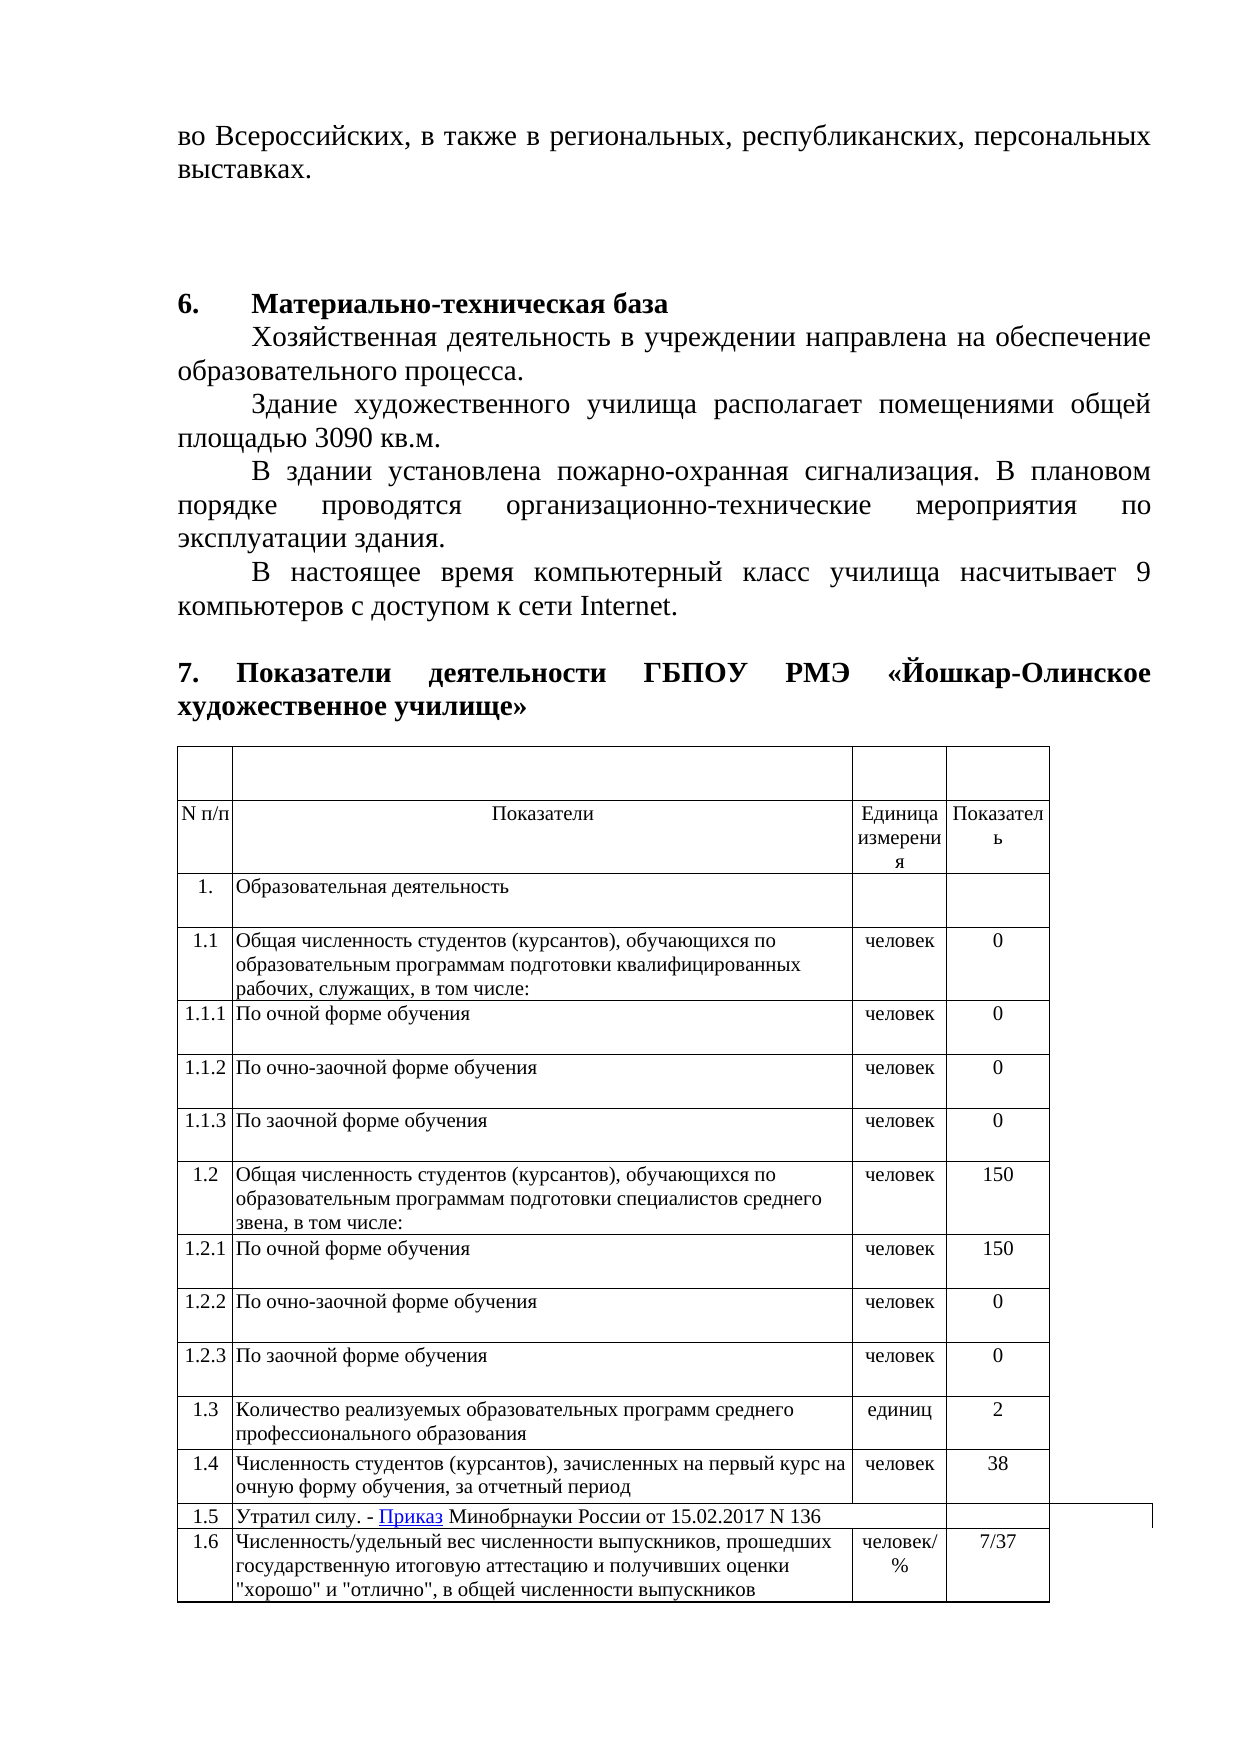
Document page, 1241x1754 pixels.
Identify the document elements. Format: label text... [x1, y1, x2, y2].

table_cell Численность/удельный вес численности выпускников, прошедших государственную итоговую аттестацию и получивших оценки "хорошо" и "отлично", в общей численности выпускников [233, 1529, 852, 1601]
table_header [947, 747, 1049, 800]
table_cell N п/п [178, 801, 232, 873]
table_cell По очной форме обучения [233, 1001, 852, 1054]
table_cell [947, 1504, 1049, 1528]
list Материально-техническая база [177, 286, 1152, 319]
table_cell 7/37 [947, 1529, 1049, 1601]
table_cell 1.3 [178, 1397, 232, 1449]
table_cell 1.2.3 [178, 1343, 232, 1396]
table_cell человек [853, 1343, 946, 1396]
text 7. Показатели деятельности ГБПОУ РМЭ «Йошкар-Олинское художественное училище» [177, 655, 1152, 722]
table_cell 1.2.2 [178, 1289, 232, 1342]
table_header [853, 747, 946, 800]
text Хозяйственная деятельность в учреждении направлена на обеспечение образовательного процесса. [177, 319, 1152, 386]
table_cell По очно-заочной форме обучения [233, 1055, 852, 1107]
table_cell 1.2 [178, 1162, 232, 1234]
table_cell 0 [947, 1109, 1049, 1161]
text Здание художественного училища располагает помещениями общей площадью 3090 кв.м. [177, 386, 1152, 453]
table_cell Показатели [233, 801, 852, 873]
table_cell Общая численность студентов (курсантов), обучающихся по образовательным программам подготовки специалистов среднего звена, в том числе: [233, 1162, 852, 1234]
text В здании установлена пожарно-охранная сигнализация. В плановом порядке проводятся организационно-технические мероприятия по эксплуатации здания. [177, 453, 1152, 554]
table_cell человек [853, 1289, 946, 1342]
table_cell человек [853, 1055, 946, 1107]
table_cell 1.2.1 [178, 1235, 232, 1288]
table_cell Образовательная деятельность [233, 874, 852, 927]
table_header [178, 747, 232, 800]
table_cell человек [853, 1450, 946, 1503]
table_cell единиц [853, 1397, 946, 1449]
table_cell человек [853, 1235, 946, 1288]
table_cell Численность студентов (курсантов), зачисленных на первый курс на очную форму обучения, за отчетный период [233, 1450, 852, 1503]
table_cell человек [853, 1001, 946, 1054]
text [177, 118, 1152, 185]
table_header [233, 747, 852, 800]
table_cell человек/% [853, 1529, 946, 1601]
table_cell 0 [947, 928, 1049, 1000]
table_cell 1.5 [178, 1504, 232, 1528]
table_cell По заочной форме обучения [233, 1109, 852, 1161]
table_cell 0 [947, 1001, 1049, 1054]
table_cell человек [853, 928, 946, 1000]
table_cell 0 [947, 1343, 1049, 1396]
table_cell По очной форме обучения [233, 1235, 852, 1288]
table_cell 1.1 [178, 928, 232, 1000]
table_cell Количество реализуемых образовательных программ среднего профессионального образования [233, 1397, 852, 1449]
table_cell 150 [947, 1162, 1049, 1234]
table_cell 150 [947, 1235, 1049, 1288]
table_cell [1050, 1504, 1152, 1528]
table_cell 1.1.2 [178, 1055, 232, 1107]
table_cell 38 [947, 1450, 1049, 1503]
table_cell 1.1.1 [178, 1001, 232, 1054]
table_cell Утратил силу. - Приказ Минобрнауки России от 15.02.2017 N 136 [233, 1504, 946, 1528]
table_cell Единица измерения [853, 801, 946, 873]
table_cell 0 [947, 1055, 1049, 1107]
table_cell По очно-заочной форме обучения [233, 1289, 852, 1342]
table_cell [947, 874, 1049, 927]
table_cell 1.6 [178, 1529, 232, 1601]
table_cell [853, 874, 946, 927]
text В настоящее время компьютерный класс училища насчитывает 9 компьютеров с доступом к сети Internet. [177, 554, 1152, 621]
table_cell 1.4 [178, 1450, 232, 1503]
table_cell Показатель [947, 801, 1049, 873]
table_cell 0 [947, 1289, 1049, 1342]
table_cell человек [853, 1109, 946, 1161]
table_cell человек [853, 1162, 946, 1234]
table_cell 2 [947, 1397, 1049, 1449]
table_cell По заочной форме обучения [233, 1343, 852, 1396]
table_cell Общая численность студентов (курсантов), обучающихся по образовательным программам подготовки квалифицированных рабочих, служащих, в том числе: [233, 928, 852, 1000]
table_cell 1.1.3 [178, 1109, 232, 1161]
table_cell 1. [178, 874, 232, 927]
